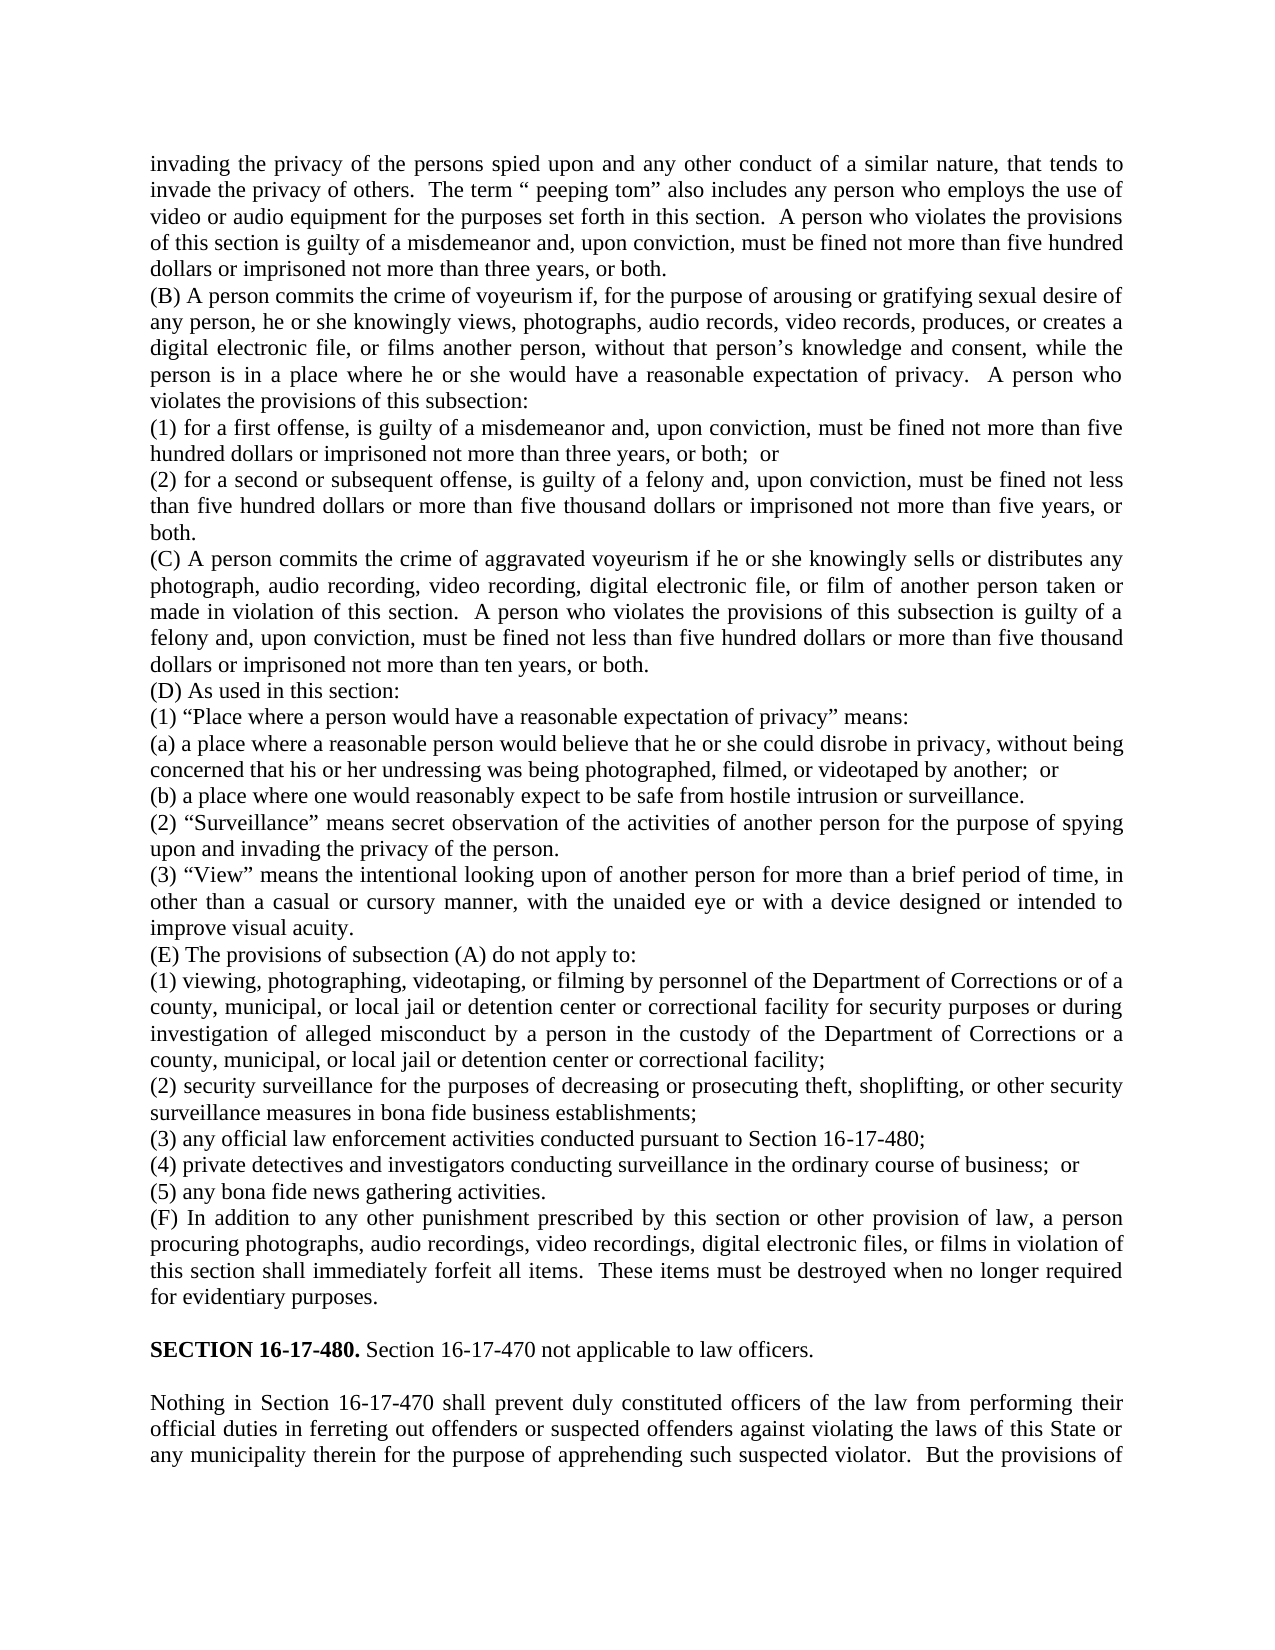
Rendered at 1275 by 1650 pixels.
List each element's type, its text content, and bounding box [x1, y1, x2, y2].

text (3) “View” means the intentional looking upon of another person for more than a brief period of time, in other than a casual or cursory manner, with the unaided eye or with a device designed or intended to improve visual acuity. [150, 862, 1125, 941]
text (a) a place where a reasonable person would believe that he or she could disrobe in privacy, without being concerned that his or her undressing was being photographed, filmed, or videotaped by another; or [150, 730, 1125, 782]
text (2) security surveillance for the purposes of decreasing or prosecuting theft, shoplifting, or other security surveillance measures in bona fide business establishments; [150, 1072, 1125, 1125]
text (1) “Place where a person would have a reasonable expectation of privacy” means: [150, 703, 1125, 730]
text (b) a place where one would reasonably expect to be safe from hostile intrusion or surveillance. [150, 782, 1125, 809]
text (C) A person commits the crime of aggravated voyeurism if he or she knowingly sells or distributes any photograph, audio recording, video recording, digital electronic file, or film of another person taken or made in violation of this section. A person who violates the provisions of this subsection is guilty of a felony and, upon conviction, must be fined not less than five hundred dollars or more than five thousand dollars or imprisoned not more than ten years, or both. [150, 545, 1125, 677]
text (2) for a second or subsequent offense, is guilty of a felony and, upon conviction, must be fined not less than five hundred dollars or more than five thousand dollars or imprisoned not more than five years, or both. [150, 466, 1125, 545]
text (D) As used in this section: [150, 677, 1125, 703]
text (B) A person commits the crime of voyeurism if, for the purpose of arousing or gratifying sexual desire of any person, he or she knowingly views, photographs, audio records, video records, produces, or creates a digital electronic file, or films another person, without that person’s knowledge and consent, while the person is in a place where he or she would have a reasonable expectation of privacy. A person who violates the provisions of this subsection: [150, 282, 1125, 413]
text (3) any official law enforcement activities conducted pursuant to Section 16-17-480; [150, 1125, 1125, 1151]
text (1) for a first offense, is guilty of a misdemeanor and, upon conviction, must be fined not more than five hundred dollars or imprisoned not more than three years, or both; or [150, 413, 1125, 466]
text (1) viewing, photographing, videotaping, or filming by personnel of the Department of Corrections or of a county, municipal, or local jail or detention center or correctional facility for security purposes or during investigation of alleged misconduct by a person in the custody of the Department of Corrections or a county, municipal, or local jail or detention center or correctional facility; [150, 967, 1125, 1072]
text (E) The provisions of subsection (A) do not apply to: [150, 941, 1125, 967]
text (5) any bona fide news gathering activities. [150, 1178, 1125, 1204]
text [150, 1389, 1125, 1468]
text (2) “Surveillance” means secret observation of the activities of another person for the purpose of spying upon and invading the privacy of the person. [150, 809, 1125, 862]
text SECTION 16-17-480. Section 16-17-470 not applicable to law officers. [150, 1336, 1125, 1362]
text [150, 150, 1125, 282]
text (F) In addition to any other punishment prescribed by this section or other provision of law, a person procuring photographs, audio recordings, video recordings, digital electronic files, or films in violation of this section shall immediately forfeit all items. These items must be destroyed when no longer required for evidentiary purposes. [150, 1204, 1125, 1309]
text (4) private detectives and investigators conducting surveillance in the ordinary course of business; or [150, 1151, 1125, 1178]
